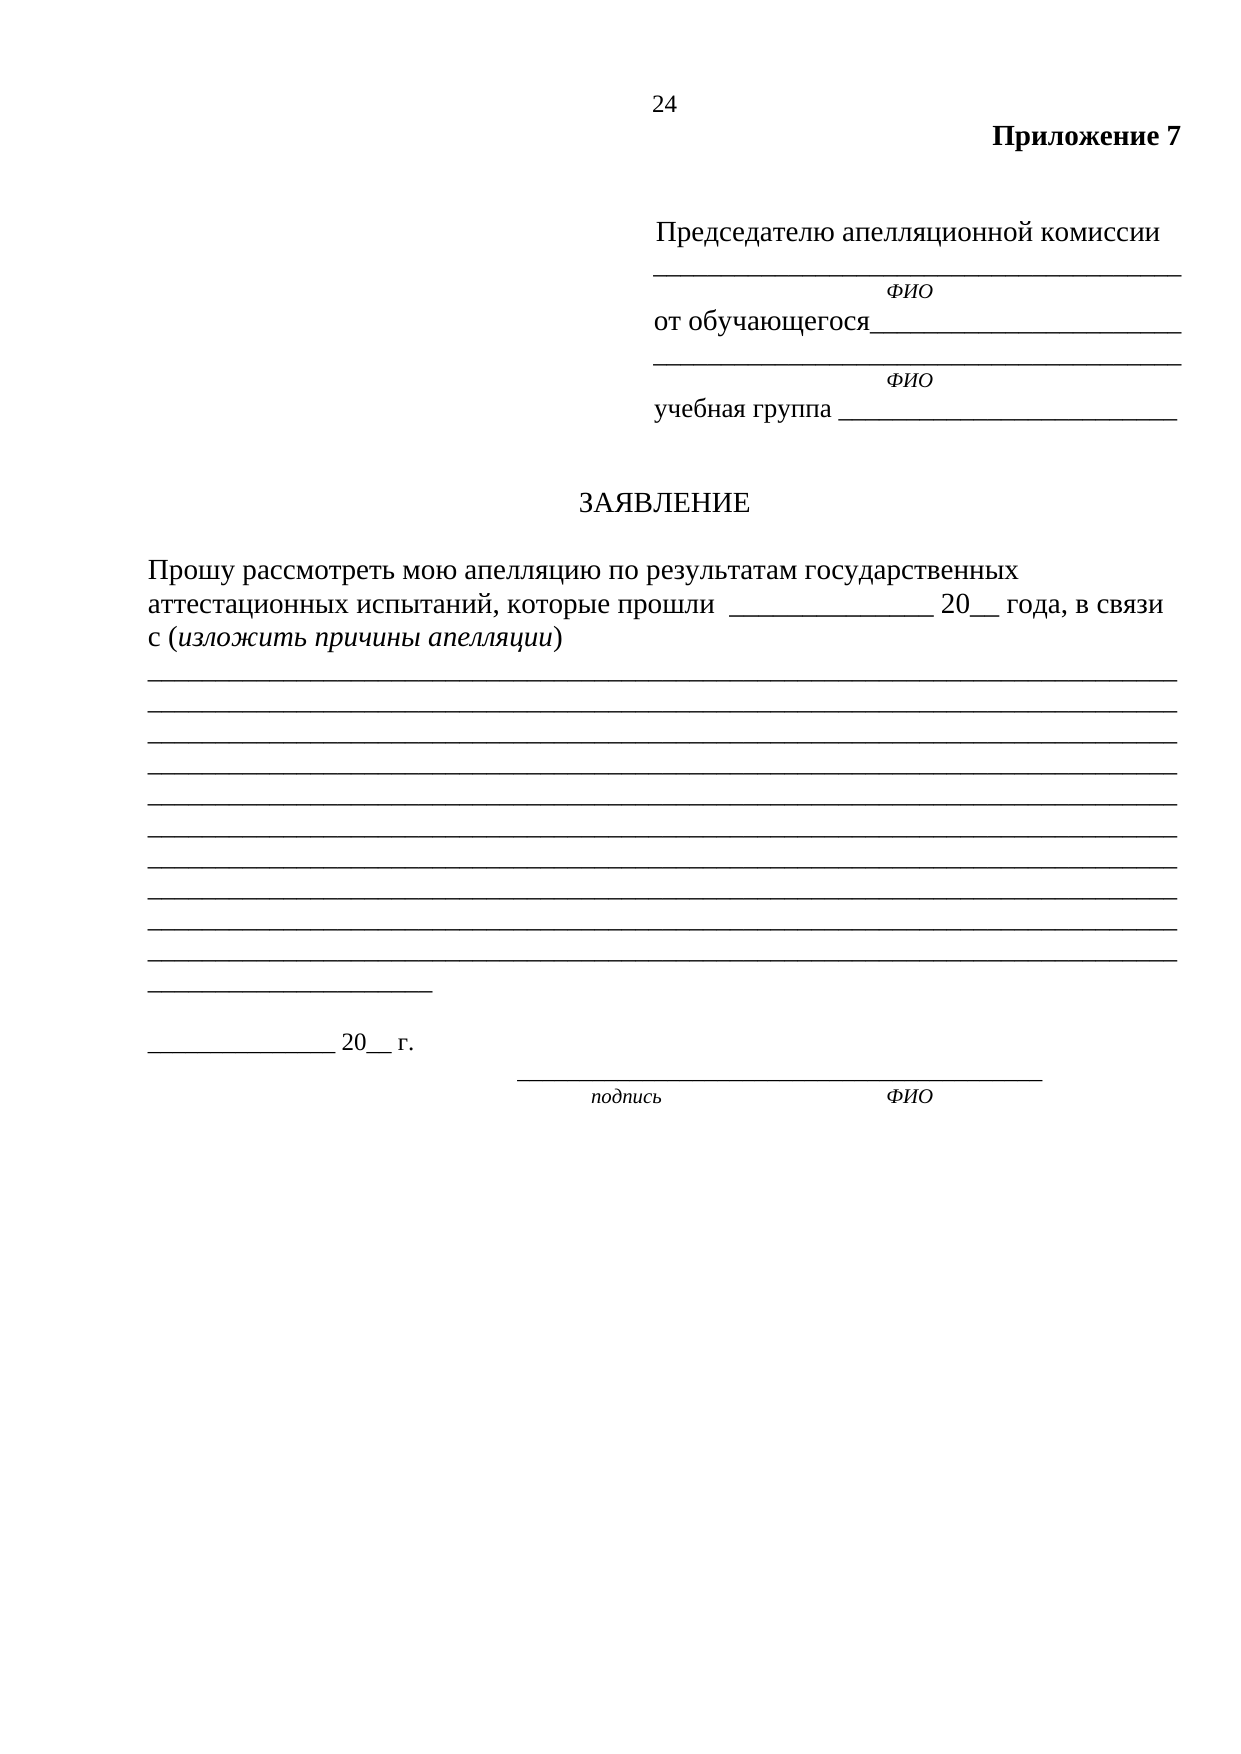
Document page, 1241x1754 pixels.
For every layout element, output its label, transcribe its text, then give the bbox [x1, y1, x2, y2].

text подпись ФИО [590, 1084, 1180, 1108]
text Прошу рассмотреть мою апелляцию по результатам государственных аттестационных испытаний, которые прошли ______________ 20__ года, в связи с (изложить причины апелляции) [148, 552, 1181, 653]
text учебная группа _________________________ [516, 392, 1181, 423]
text от обучающегося_______________________ [516, 303, 1181, 337]
text _____________________________________________________________________________________________________________________________________________________________________________________________________________________________________________________________________________________________________________________________________________________________________________________________________________________________________________________________________________________________________________________________________________________________________________________________________________________________________________________________________________________________________________________________________________________________________________________________________________ [148, 653, 1181, 996]
text ЗАЯВЛЕНИЕ [148, 485, 1181, 519]
text Председателю апелляционной комиссии [516, 214, 1181, 248]
text Приложение 7 [148, 118, 1181, 152]
text __________________________________________ [148, 1056, 1180, 1084]
text _______________ 20__ г. [148, 1027, 1180, 1056]
text _______________________________________ [516, 248, 1181, 279]
text _______________________________________ [516, 337, 1181, 368]
text ФИО [885, 368, 1181, 392]
text ФИО [885, 279, 1181, 303]
